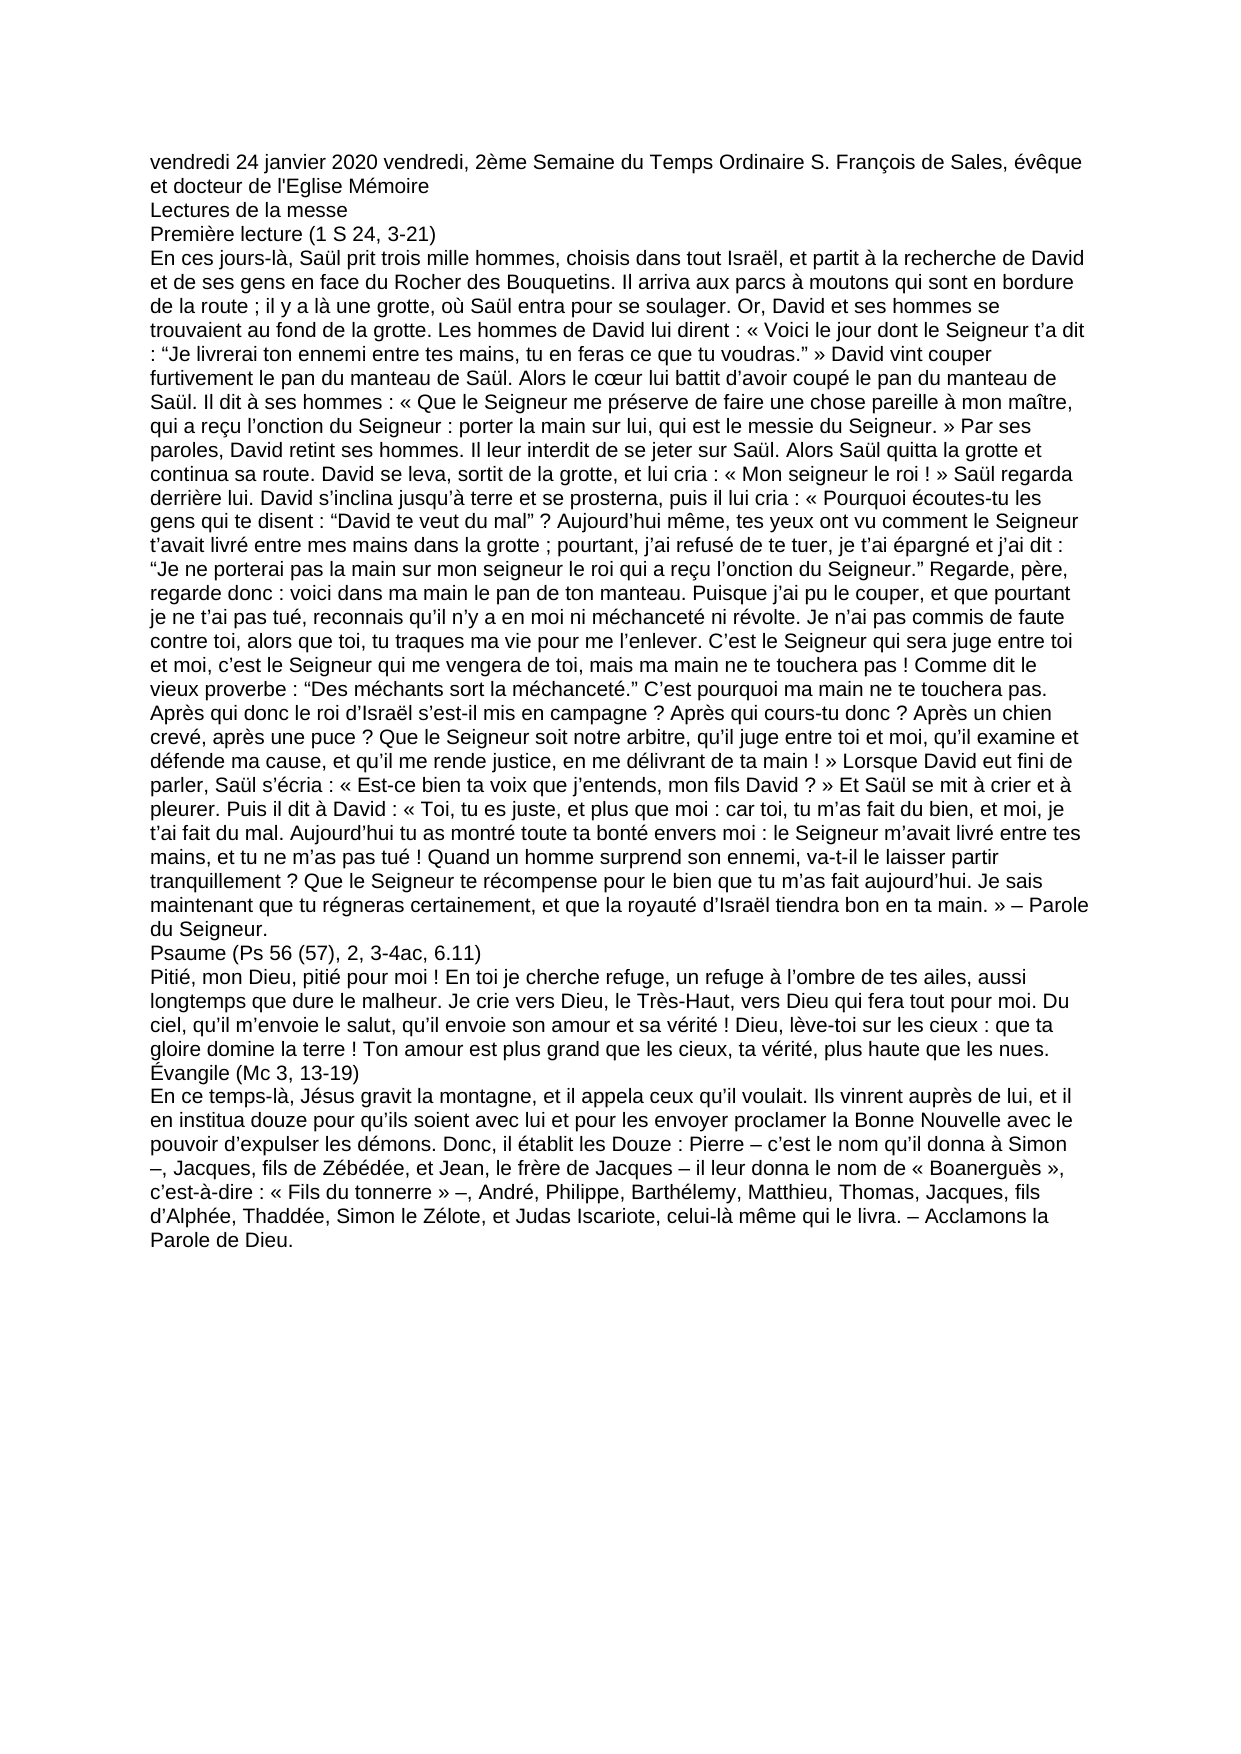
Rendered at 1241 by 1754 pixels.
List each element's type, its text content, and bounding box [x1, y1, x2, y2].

text En ces jours-là, Saül prit trois mille hommes, choisis dans tout Israël, et partit à la recherche de David et de ses gens en face du Rocher des Bouquetins. Il arriva aux parcs à moutons qui sont en bordure de la route ; il y a là une grotte, où Saül entra pour se soulager. Or, David et ses hommes se trouvaient au fond de la grotte. Les hommes de David lui dirent : « Voici le jour dont le Seigneur t’a dit : “Je livrerai ton ennemi entre tes mains, tu en feras ce que tu voudras.” » David vint couper furtivement le pan du manteau de Saül. Alors le cœur lui battit d’avoir coupé le pan du manteau de Saül. Il dit à ses hommes : « Que le Seigneur me préserve de faire une chose pareille à mon maître, qui a reçu l’onction du Seigneur : porter la main sur lui, qui est le messie du Seigneur. » Par ses paroles, David retint ses hommes. Il leur interdit de se jeter sur Saül. Alors Saül quitta la grotte et continua sa route. David se leva, sortit de la grotte, et lui cria : « Mon seigneur le roi ! » Saül regarda derrière lui. David s’inclina jusqu’à terre et se prosterna, puis il lui cria : « Pourquoi écoutes-tu les gens qui te disent : “David te veut du mal” ? Aujourd’hui même, tes yeux ont vu comment le Seigneur t’avait livré entre mes mains dans la grotte ; pourtant, j’ai refusé de te tuer, je t’ai épargné et j’ai dit : “Je ne porterai pas la main sur mon seigneur le roi qui a reçu l’onction du Seigneur.” Regarde, père, regarde donc : voici dans ma main le pan de ton manteau. Puisque j’ai pu le couper, et que pourtant je ne t’ai pas tué, reconnais qu’il n’y a en moi ni méchanceté ni révolte. Je n’ai pas commis de faute contre toi, alors que toi, tu traques ma vie pour me l’enlever. C’est le Seigneur qui sera juge entre toi et moi, c’est le Seigneur qui me vengera de toi, mais ma main ne te touchera pas ! Comme dit le vieux proverbe : “Des méchants sort la méchanceté.” C’est pourquoi ma main ne te touchera pas. Après qui donc le roi d’Israël s’est-il mis en campagne ? Après qui cours-tu donc ? Après un chien crevé, après une puce ? Que le Seigneur soit notre arbitre, qu’il juge entre toi et moi, qu’il examine et défende ma cause, et qu’il me rende justice, en me délivrant de ta main ! » Lorsque David eut fini de parler, Saül s’écria : « Est-ce bien ta voix que j’entends, mon fils David ? » Et Saül se mit à crier et à pleurer. Puis il dit à David : « Toi, tu es juste, et plus que moi : car toi, tu m’as fait du bien, et moi, je t’ai fait du mal. Aujourd’hui tu as montré toute ta bonté envers moi : le Seigneur m’avait livré entre tes mains, et tu ne m’as pas tué ! Quand un homme surprend son ennemi, va-t-il le laisser partir tranquillement ? Que le Seigneur te récompense pour le bien que tu m’as fait aujourd’hui. Je sais maintenant que tu régneras certainement, et que la royauté d’Israël tiendra bon en ta main. » – Parole du Seigneur. [150, 246, 1090, 941]
text En ce temps-là, Jésus gravit la montagne, et il appela ceux qu’il voulait. Ils vinrent auprès de lui, et il en institua douze pour qu’ils soient avec lui et pour les envoyer proclamer la Bonne Nouvelle avec le pouvoir d’expulser les démons. Donc, il établit les Douze : Pierre – c’est le nom qu’il donna à Simon –, Jacques, fils de Zébédée, et Jean, le frère de Jacques – il leur donna le nom de « Boanerguès », c’est-à-dire : « Fils du tonnerre » –, André, Philippe, Barthélemy, Matthieu, Thomas, Jacques, fils d’Alphée, Thaddée, Simon le Zélote, et Judas Iscariote, celui-là même qui le livra. – Acclamons la Parole de Dieu. [150, 1084, 1090, 1252]
text Pitié, mon Dieu, pitié pour moi ! En toi je cherche refuge, un refuge à l’ombre de tes ailes, aussi longtemps que dure le malheur. Je crie vers Dieu, le Très-Haut, vers Dieu qui fera tout pour moi. Du ciel, qu’il m’envoie le salut, qu’il envoie son amour et sa vérité ! Dieu, lève-toi sur les cieux : que ta gloire domine la terre ! Ton amour est plus grand que les cieux, ta vérité, plus haute que les nues. [150, 964, 1090, 1060]
